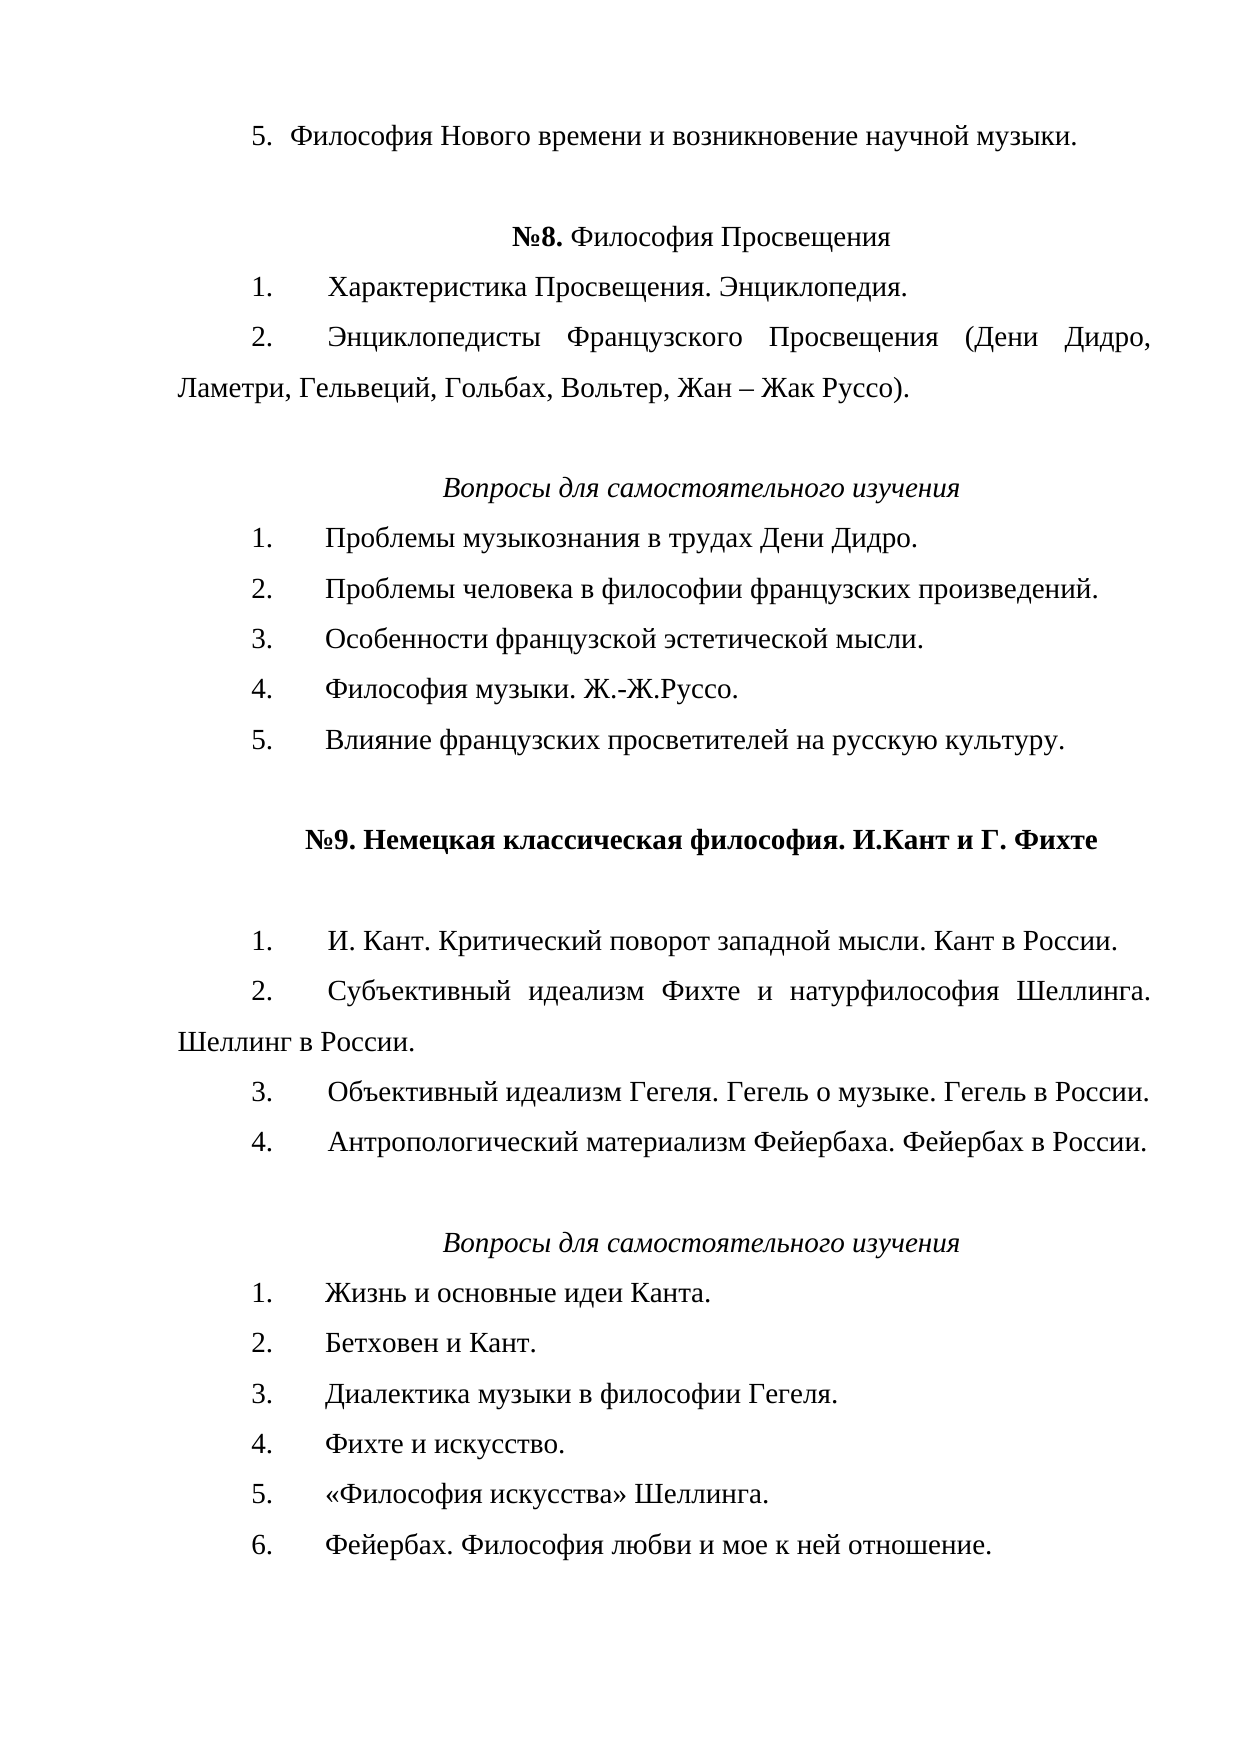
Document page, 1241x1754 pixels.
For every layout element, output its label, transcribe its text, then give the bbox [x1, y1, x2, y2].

list Фейербах. Философия любви и мое к ней отношение. [177, 1527, 1152, 1560]
list Бетховен и Кант. [177, 1326, 1152, 1359]
list Субъективный идеализм Фихте и натурфилософия Шеллинга. Шеллинг в России. [177, 973, 1152, 1057]
list Объективный идеализм Гегеля. Гегель о музыке. Гегель в России. [177, 1074, 1152, 1108]
list Вопросы для самостоятельного изучения [177, 1225, 1152, 1258]
list Философия музыки. Ж.-Ж.Руссо. [177, 672, 1152, 705]
text №9. Немецкая классическая философия. И.Кант и Г. Фихте [177, 822, 1152, 856]
list Вопросы для самостоятельного изучения [177, 470, 1152, 504]
list Характеристика Просвещения. Энциклопедия. [177, 269, 1152, 303]
list Антропологический материализм Фейербаха. Фейербах в России. [177, 1124, 1152, 1158]
list Влияние французских просветителей на русскую культуру. [177, 722, 1152, 755]
list Энциклопедисты Французского Просвещения (Дени Дидро, Ламетри, Гельвеций, Гольбах, Вольтер, Жан – Жак Руссо). [177, 319, 1152, 403]
list Философия Нового времени и возникновение научной музыки. [177, 118, 1152, 152]
list Проблемы музыкознания в трудах Дени Дидро. [177, 521, 1152, 554]
list И. Кант. Критический поворот западной мысли. Кант в России. [177, 923, 1152, 957]
list Диалектика музыки в философии Гегеля. [177, 1376, 1152, 1409]
list Фихте и искусство. [177, 1426, 1152, 1460]
list Проблемы человека в философии французских произведений. [177, 571, 1152, 604]
list «Философия искусства» Шеллинга. [177, 1477, 1152, 1510]
list Особенности французской эстетической мысли. [177, 621, 1152, 655]
list Жизнь и основные идеи Канта. [177, 1275, 1152, 1309]
text №8. Философия Просвещения [177, 219, 1152, 252]
